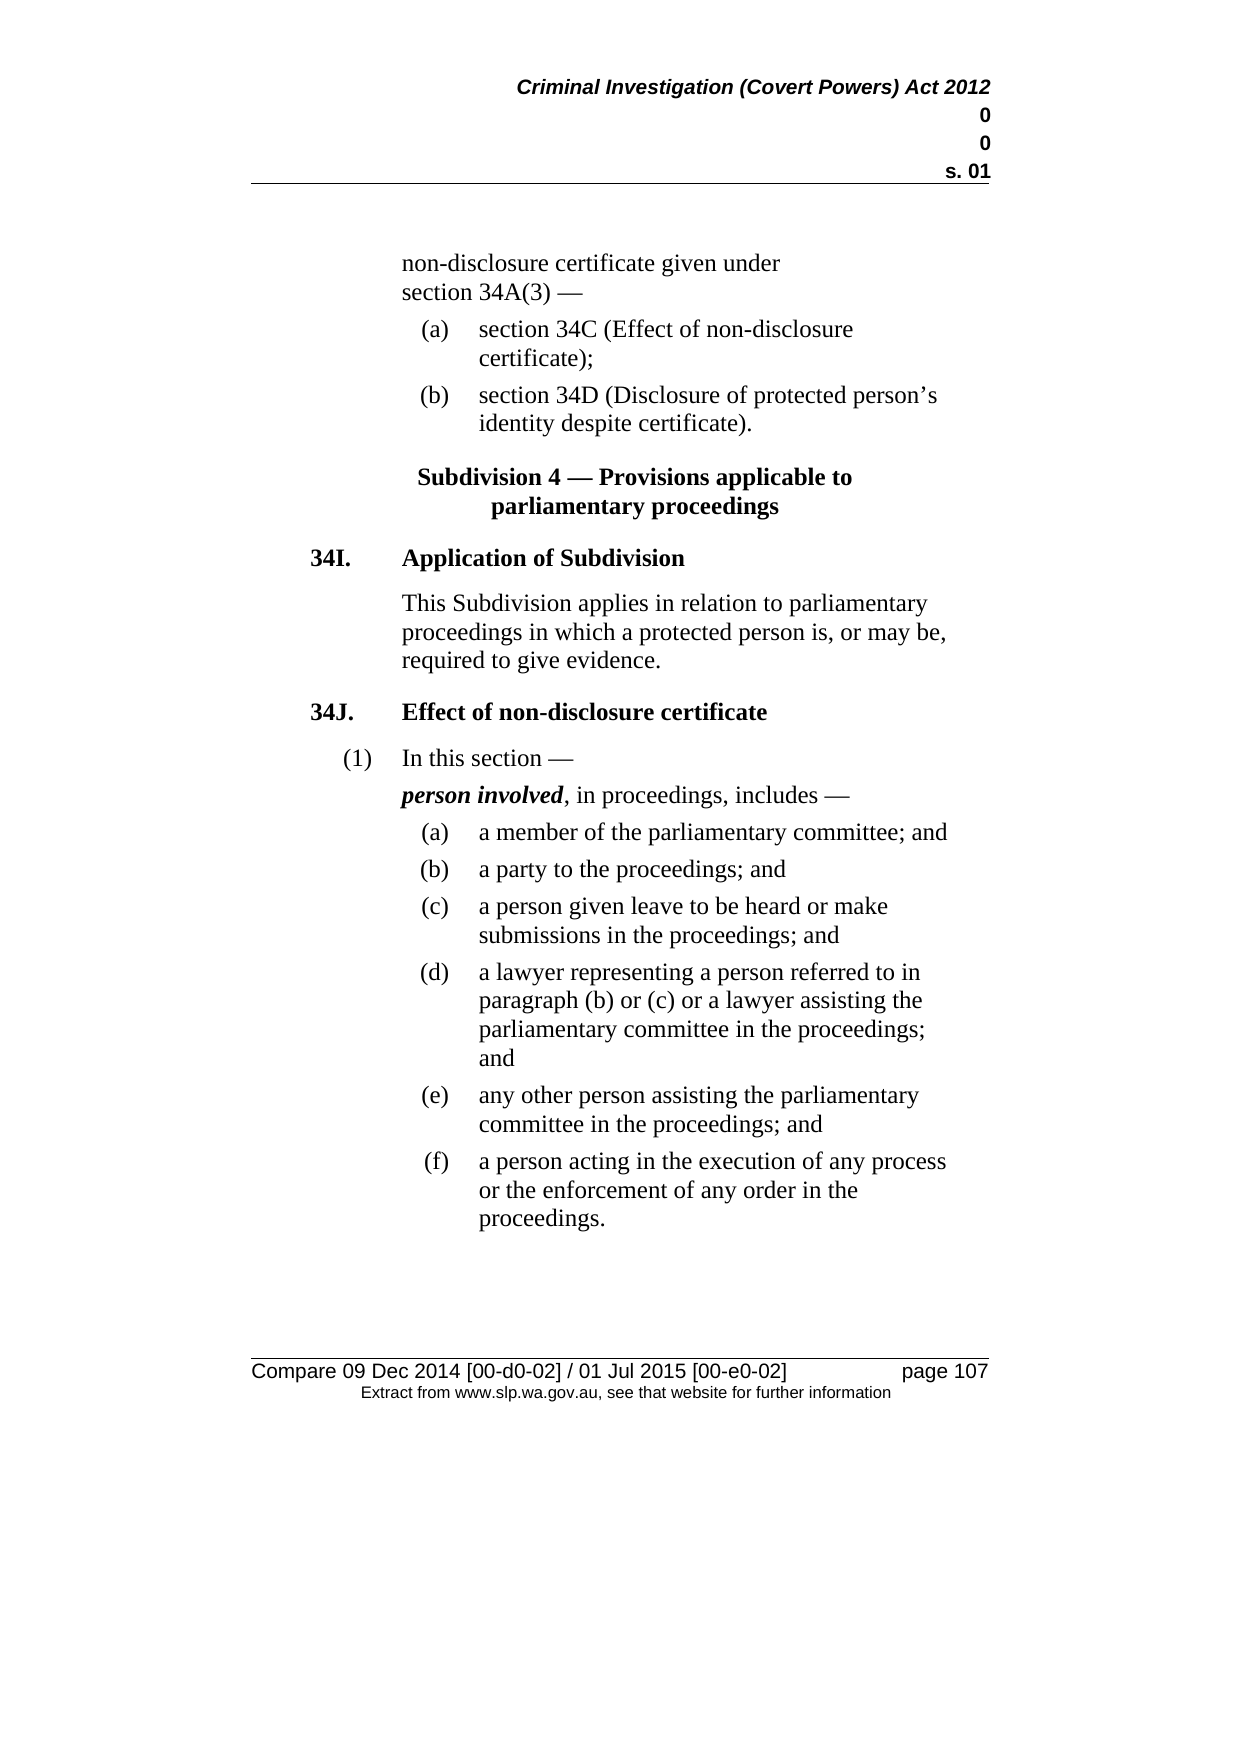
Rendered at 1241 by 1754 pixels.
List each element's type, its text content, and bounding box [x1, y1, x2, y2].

text (a) section 34C (Effect of non-disclosure certificate); [390, 314, 959, 371]
subtitle Subdivision 4 — Provisions applicable to parliamentary proceedings [310, 462, 959, 520]
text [313, 248, 959, 306]
subtitle 34J. Effect of non-disclosure certificate [310, 697, 959, 726]
text (f) a person acting in the execution of any process or the enforcement of any order in the proceedings. [310, 1146, 959, 1232]
text (e) any other person assisting the parliamentary committee in the proceedings; and [310, 1080, 959, 1138]
text (d) a lawyer representing a person referred to in paragraph (b) or (c) or a lawyer assisting the parliamentary committee in the proceedings; and [310, 957, 959, 1072]
text (1) In this section — [313, 743, 959, 771]
text person involved, in proceedings, includes — [310, 780, 959, 808]
text (b) a party to the proceedings; and [310, 854, 959, 883]
text (c) a person given leave to be heard or make submissions in the proceedings; and [310, 891, 959, 948]
text (a) a member of the parliamentary committee; and [310, 817, 959, 846]
text (b) section 34D (Disclosure of protected person’s identity despite certificate). [390, 380, 959, 437]
subtitle 34I. Application of Subdivision [310, 543, 959, 571]
text This Subdivision applies in relation to parliamentary proceedings in which a protected person is, or may be, required to give evidence. [313, 588, 959, 674]
